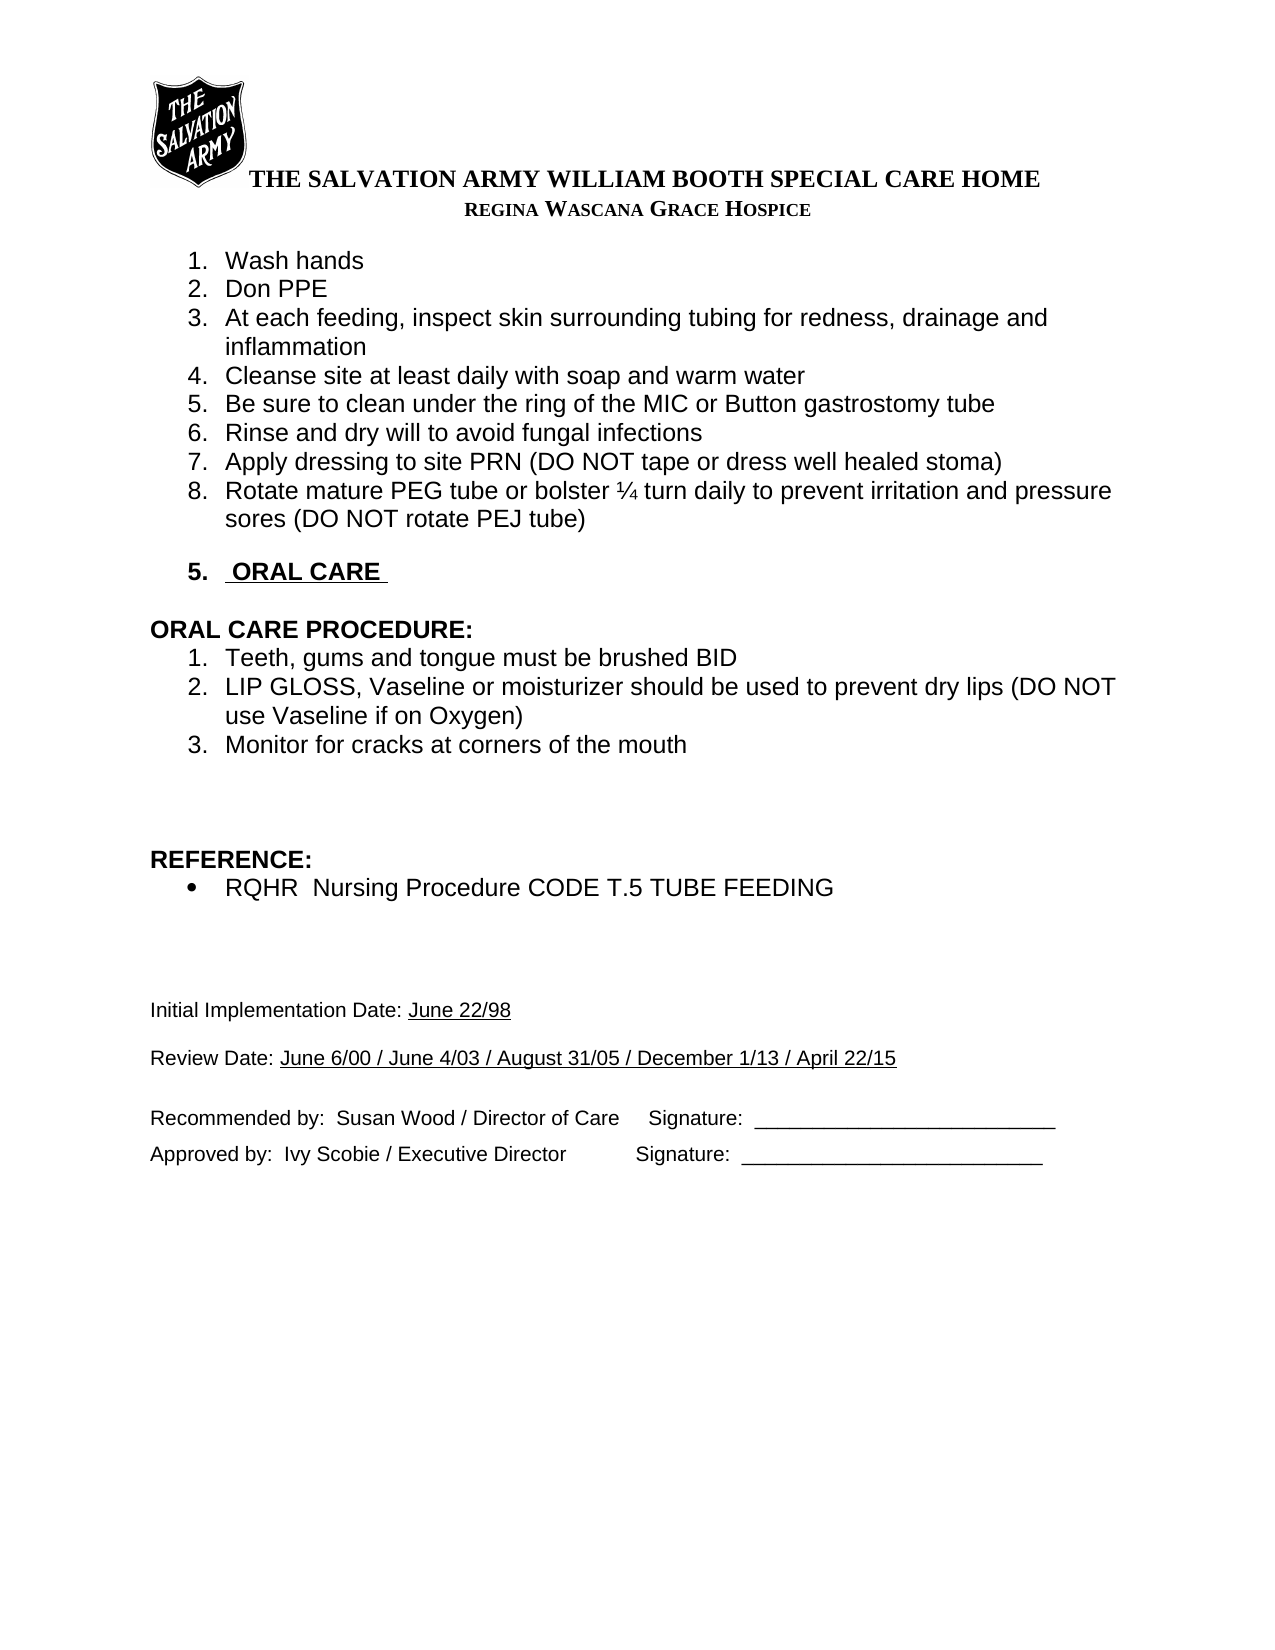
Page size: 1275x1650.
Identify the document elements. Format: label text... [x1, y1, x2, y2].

list Teeth, gums and tongue must be brushed BID [187, 643, 1125, 672]
text Approved by: Ivy Scobie / Executive Director Signature: __________________________ [150, 1142, 1125, 1166]
list LIP GLOSS, Vaseline or moisturizer should be used to prevent dry lips (DO NOT use Vaseline if on Oxygen) [187, 672, 1125, 730]
list Don PPE [187, 274, 1125, 303]
picture [150, 75, 249, 188]
list Rinse and dry will to avoid fungal infections [187, 418, 1125, 447]
list Cleanse site at least daily with soap and warm water [187, 361, 1125, 389]
text REFERENCE: [150, 845, 1125, 873]
text Recommended by: Susan Wood / Director of Care Signature: __________________________ [150, 1106, 1125, 1130]
list At each feeding, inspect skin surrounding tubing for redness, drainage and inflammation [187, 303, 1125, 361]
list Be sure to clean under the ring of the MIC or Button gastrostomy tube [187, 389, 1125, 418]
list RQHR Nursing Procedure CODE T.5 TUBE FEEDING [187, 873, 1125, 902]
list Rotate mature PEG tube or bolster ¼ turn daily to prevent irritation and pressure sores (DO NOT rotate PEJ tube) [187, 476, 1125, 533]
list Wash hands [187, 246, 1125, 274]
text Review Date: June 6/00 / June 4/03 / August 31/05 / December 1/13 / April 22/15 [150, 1046, 1125, 1070]
list Apply dressing to site PRN (DO NOT tape or dress well healed stoma) [187, 447, 1125, 476]
list Monitor for cracks at corners of the mouth [187, 730, 1125, 758]
text Initial Implementation Date: June 22/98 [150, 998, 1125, 1022]
text ORAL CARE PROCEDURE: [150, 615, 1125, 643]
list ORAL CARE [187, 557, 1125, 586]
